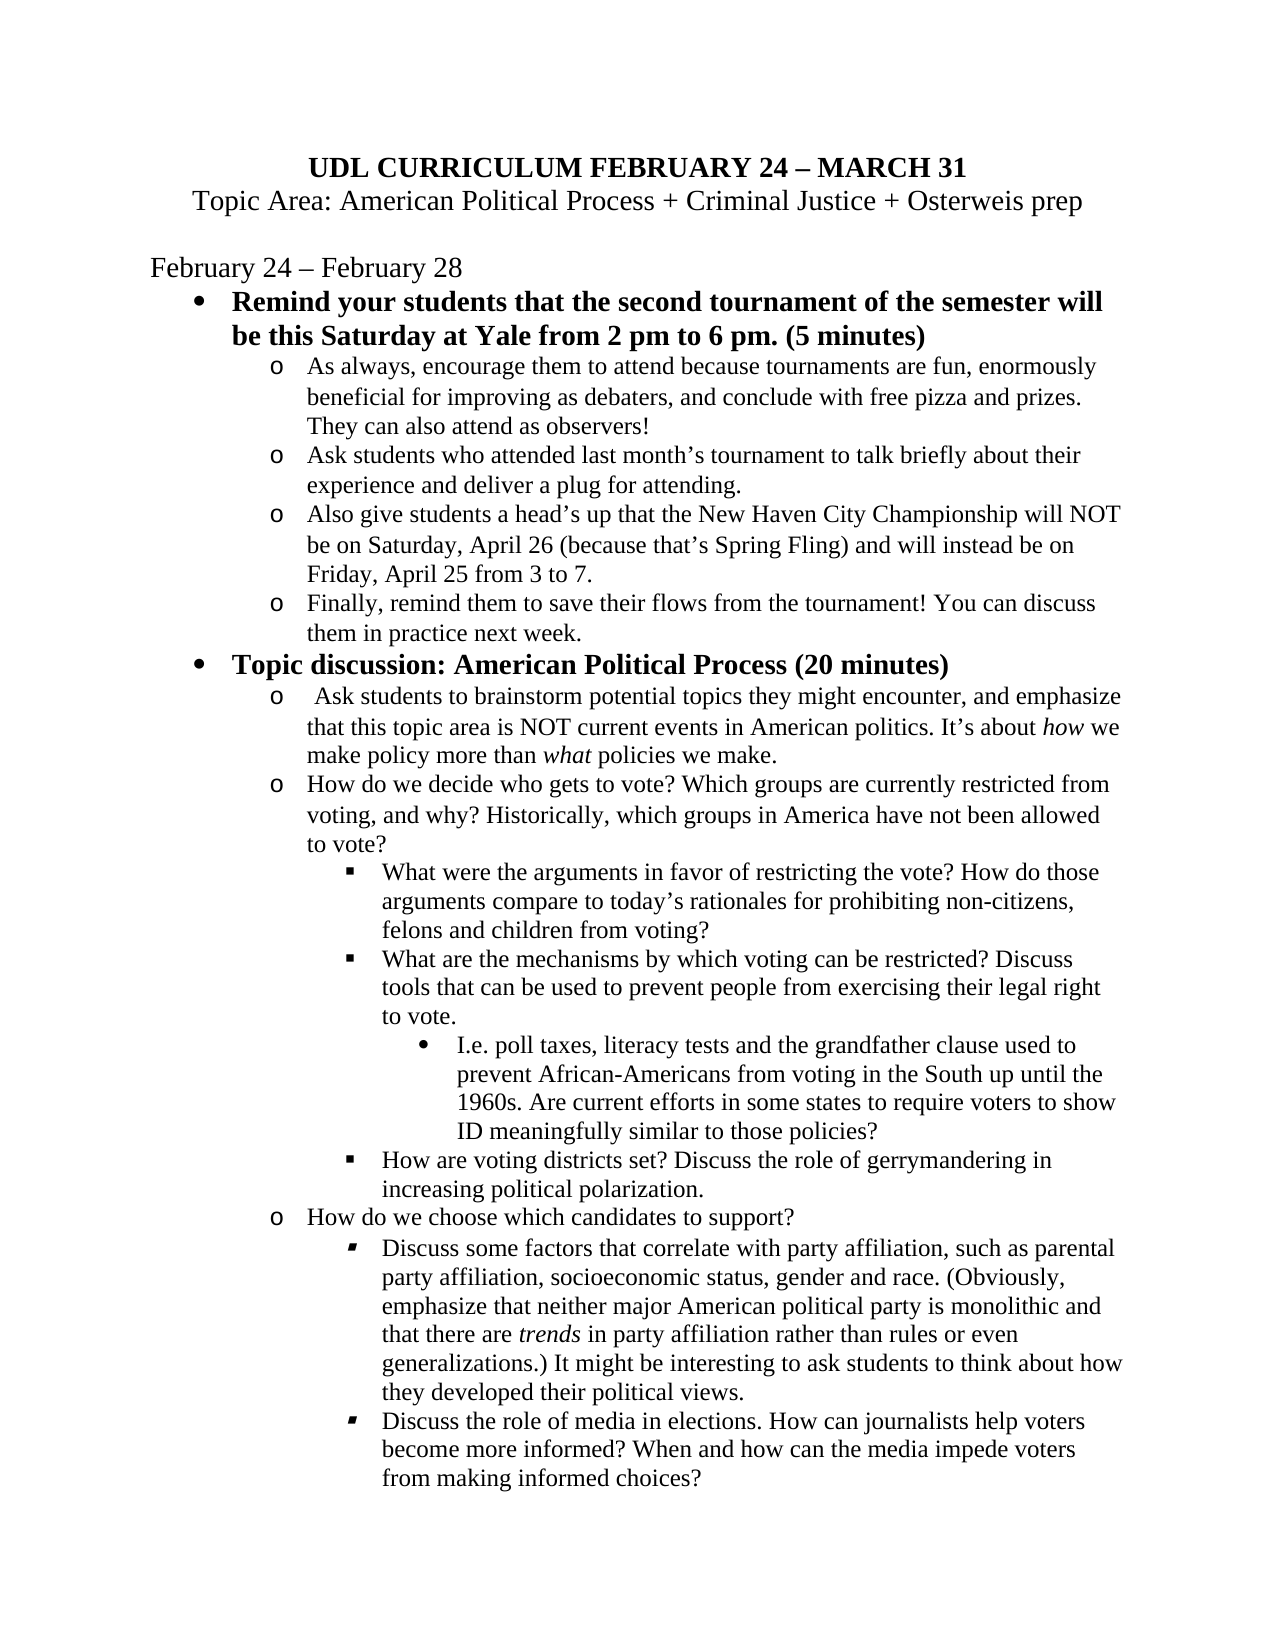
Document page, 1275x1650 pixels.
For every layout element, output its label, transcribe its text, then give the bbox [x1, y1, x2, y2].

list Topic discussion: American Political Process (20 minutes) [194, 647, 1125, 681]
list What were the arguments in favor of restricting the vote? How do those arguments compare to today’s rationales for prohibiting non-citizens, felons and children from voting? [344, 857, 1125, 944]
list I.e. poll taxes, literacy tests and the grandfather clause used to prevent African-Americans from voting in the South up until the 1960s. Are current efforts in some states to require voters to show ID meaningfully similar to those policies? [419, 1030, 1125, 1145]
list As always, encourage them to attend because tournaments are fun, enormously beneficial for improving as debaters, and conclude with free pizza and prizes. They can also attend as observers! [269, 351, 1125, 440]
text UDL CURRICULUM FEBRUARY 24 – MARCH 31 [150, 150, 1125, 183]
list Ask students who attended last month’s tournament to talk briefly about their experience and deliver a plug for attending. [269, 440, 1125, 499]
list Discuss some factors that correlate with party affiliation, such as parental party affiliation, socioeconomic status, gender and race. (Obviously, emphasize that neither major American political party is monolithic and that there are trends in party affiliation rather than rules or even generalizations.) It might be interesting to ask students to think about how they developed their political views. [344, 1233, 1125, 1406]
list Ask students to brainstorm potential topics they might encounter, and emphasize that this topic area is NOT current events in American politics. It’s about how we make policy more than what policies we make. [269, 681, 1125, 769]
list Remind your students that the second tournament of the semester will be this Saturday at Yale from 2 pm to 6 pm. (5 minutes) [194, 284, 1125, 351]
text Topic Area: American Political Process + Criminal Justice + Osterweis prep [150, 183, 1125, 217]
list How are voting districts set? Discuss the role of gerrymandering in increasing political polarization. [344, 1145, 1125, 1202]
list What are the mechanisms by which voting can be restricted? Discuss tools that can be used to prevent people from exercising their legal right to vote. [344, 944, 1125, 1030]
list How do we choose which candidates to support? [269, 1202, 1125, 1233]
text February 24 – February 28 [150, 251, 1125, 284]
list How do we decide who gets to vote? Which groups are currently restricted from voting, and why? Historically, which groups in America have not been allowed to vote? [269, 769, 1125, 857]
list Also give students a head’s up that the New Haven City Championship will NOT be on Saturday, April 26 (because that’s Spring Fling) and will instead be on Friday, April 25 from 3 to 7. [269, 499, 1125, 588]
list Finally, remind them to save their flows from the tournament! You can discuss them in practice next week. [269, 588, 1125, 647]
list Discuss the role of media in elections. How can journalists help voters become more informed? When and how can the media impede voters from making informed choices? [344, 1406, 1125, 1492]
